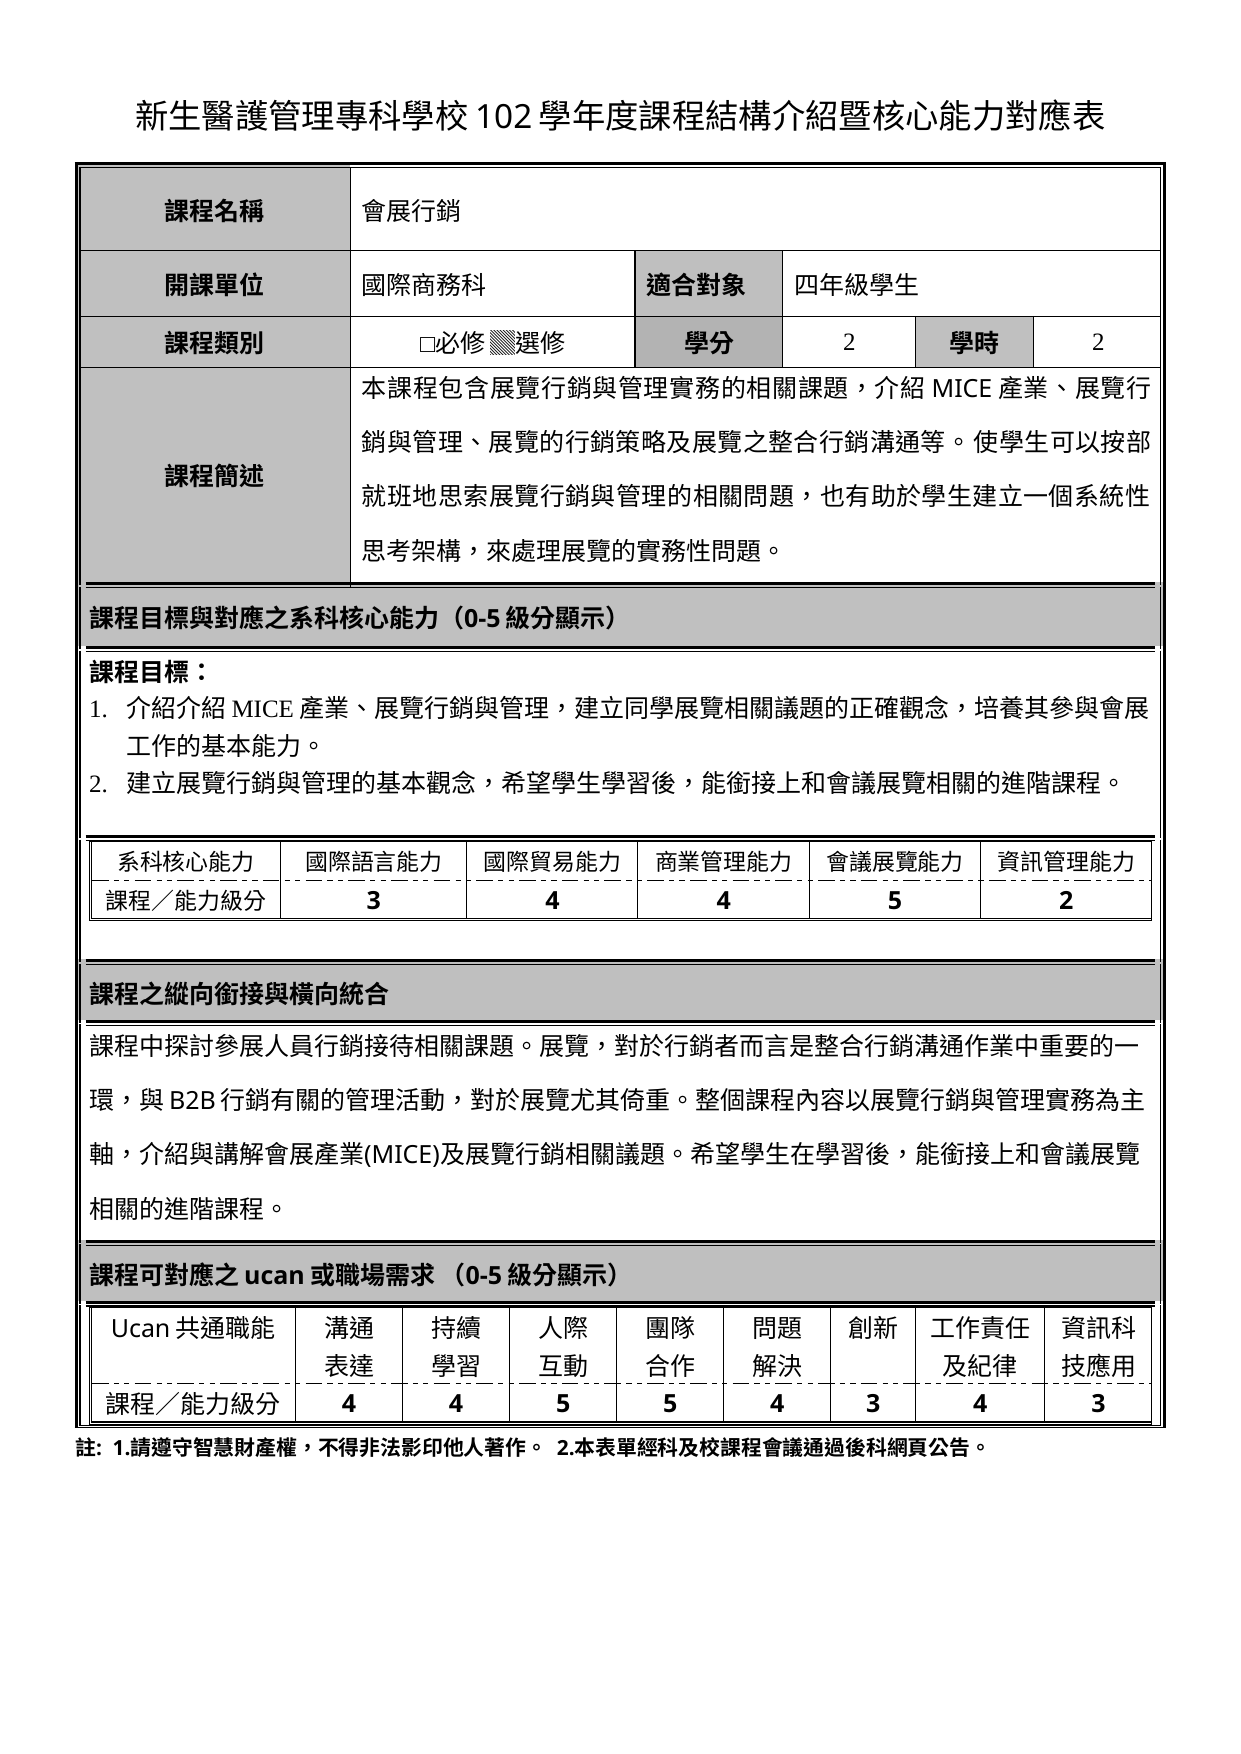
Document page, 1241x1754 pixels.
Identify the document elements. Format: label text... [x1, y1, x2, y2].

table_cell 2 [783, 317, 915, 367]
table_cell 課程目標： 介紹介紹MICE產業、展覽行銷與管理，建立同學展覽相關議題的正確觀念，培養其參與會展工作的基本能力。 建立展覽行銷與管理的基本觀念，希望學生學習後，能銜接上和會議展覽相關的進階課程。 [78, 646, 1163, 835]
table_cell [78, 1301, 1163, 1425]
table_cell 課程目標與對應之系科核心能力（0-5級分顯示） [78, 582, 1163, 646]
table_cell 本課程包含展覽行銷與管理實務的相關課題，介紹MICE產業、展覽行銷與管理、展覽的行銷策略及展覽之整合行銷溝通等。使學生可以按部就班地思索展覽行銷與管理的相關問題，也有助於學生建立一個系統性思考架構，來處理展覽的實務性問題。 [351, 368, 1160, 582]
table_cell 學分 [636, 317, 782, 367]
table_header 會展行銷 [351, 168, 1160, 250]
table_cell 適合對象 [636, 251, 782, 316]
table_cell 課程簡述 [81, 368, 350, 582]
table_cell 課程之縱向銜接與橫向統合 [78, 959, 1163, 1020]
table_cell 四年級學生 [783, 251, 1160, 316]
text 新生醫護管理專科學校102學年度課程結構介紹暨核心能力對應表 [75, 89, 1165, 138]
table_cell 2 [1034, 317, 1160, 367]
table_cell 國際商務科 [351, 251, 634, 316]
text 註: 1.請遵守智慧財產權，不得非法影印他人著作。 2.本表單經科及校課程會議通過後科網頁公告。 [75, 1428, 1165, 1465]
table_cell □必修 ▓選修 [351, 317, 634, 367]
table_cell 開課單位 [81, 251, 350, 316]
table_cell 課程類別 [81, 317, 350, 367]
table_header 課程名稱 [81, 168, 350, 250]
table_cell [78, 835, 1163, 959]
table_cell 課程可對應之ucan或職場需求 （0-5級分顯示） [78, 1240, 1163, 1301]
table_cell 課程中探討參展人員行銷接待相關課題。展覽，對於行銷者而言是整合行銷溝通作業中重要的一環，與B2B行銷有關的管理活動，對於展覽尤其倚重。整個課程內容以展覽行銷與管理實務為主軸，介紹與講解會展產業(MICE)及展覽行銷相關議題。希望學生在學習後，能銜接上和會議展覽相關的進階課程。 [78, 1020, 1163, 1240]
table_cell 學時 [916, 317, 1033, 367]
